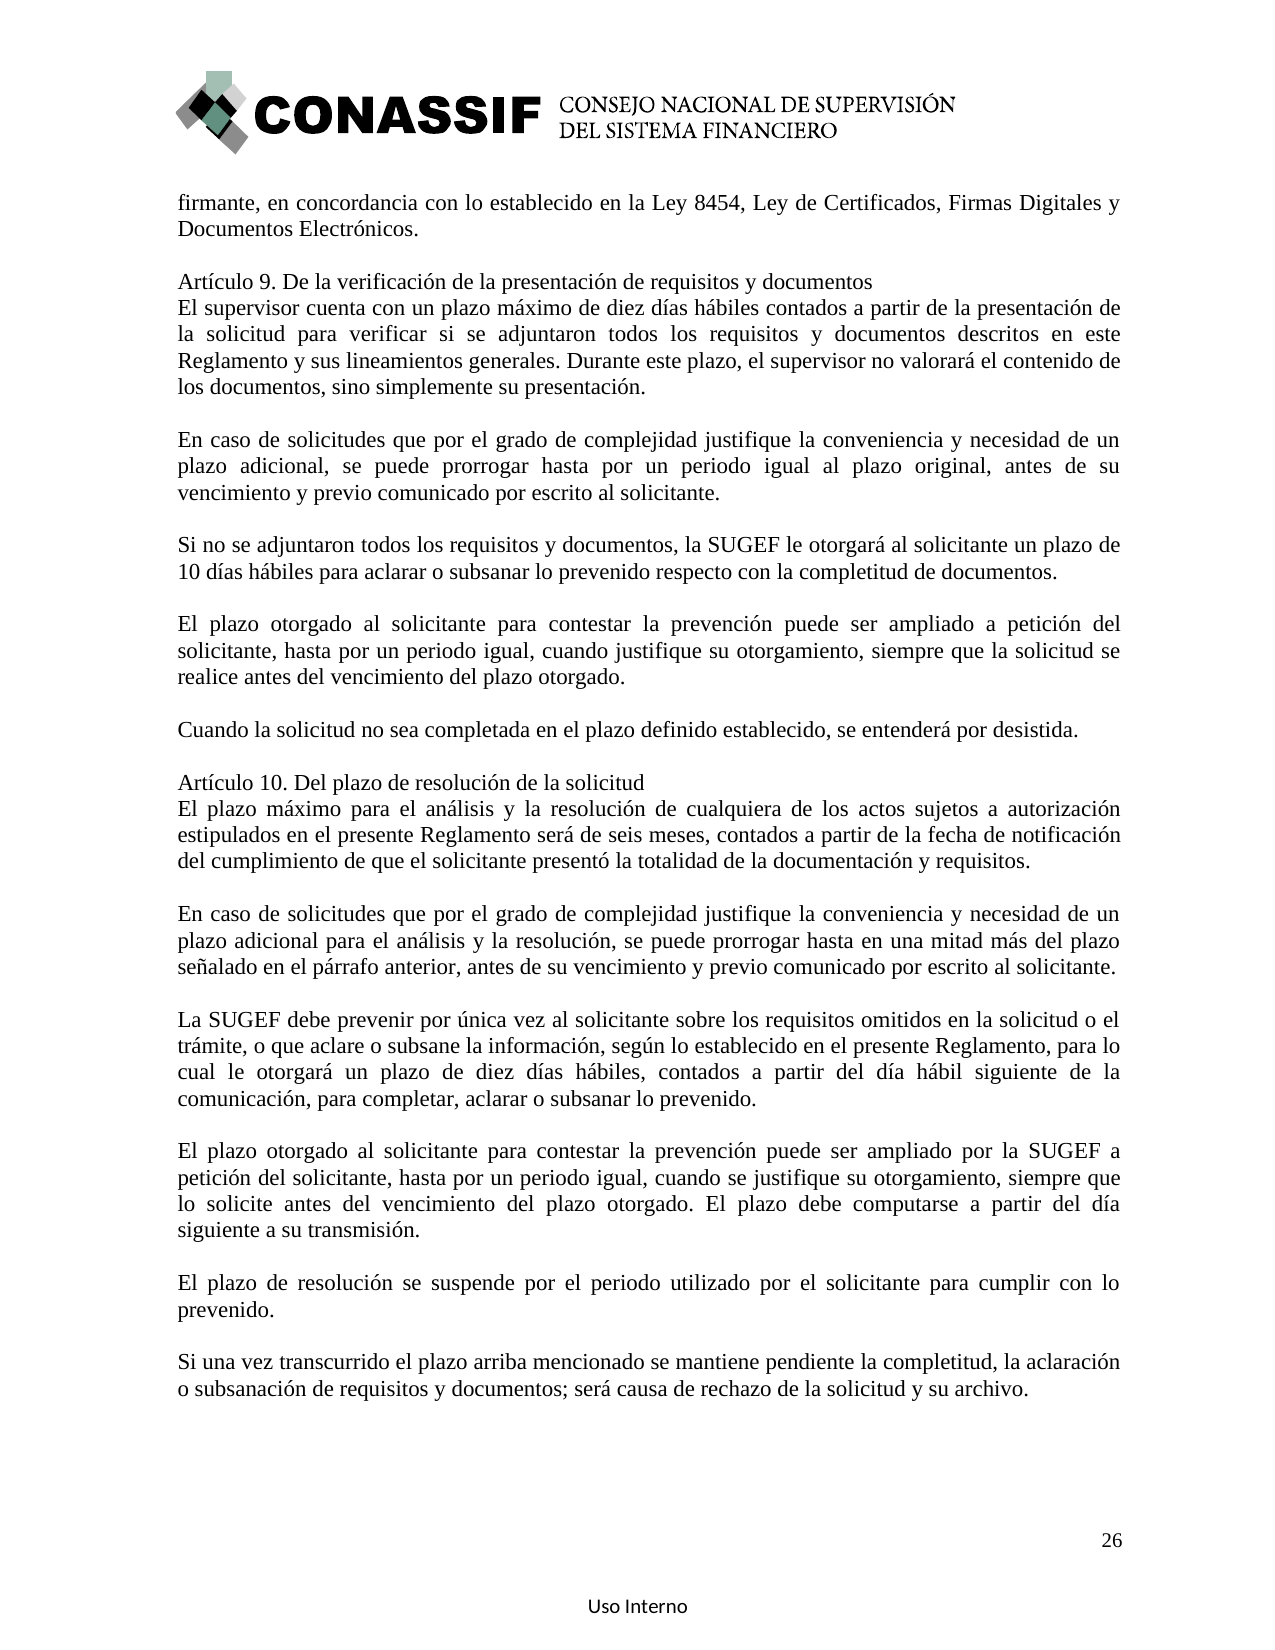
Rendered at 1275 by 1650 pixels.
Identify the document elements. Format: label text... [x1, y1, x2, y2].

text Si una vez transcurrido el plazo arriba mencionado se mantiene pendiente la completitud, la aclaración o subsanación de requisitos y documentos; será causa de rechazo de la solicitud y su archivo. [177, 1348, 1122, 1401]
text En caso de solicitudes que por el grado de complejidad justifique la conveniencia y necesidad de un plazo adicional, se puede prorrogar hasta por un periodo igual al plazo original, antes de su vencimiento y previo comunicado por escrito al solicitante. [177, 426, 1122, 505]
text En caso de solicitudes que por el grado de complejidad justifique la conveniencia y necesidad de un plazo adicional para el análisis y la resolución, se puede prorrogar hasta en una mitad más del plazo señalado en el párrafo anterior, antes de su vencimiento y previo comunicado por escrito al solicitante. [177, 900, 1122, 979]
text Artículo 9. De la verificación de la presentación de requisitos y documentos [177, 268, 1122, 294]
text La SUGEF debe prevenir por única vez al solicitante sobre los requisitos omitidos en la solicitud o el trámite, o que aclare o subsane la información, según lo establecido en el presente Reglamento, para lo cual le otorgará un plazo de diez días hábiles, contados a partir del día hábil siguiente de la comunicación, para completar, aclarar o subsanar lo prevenido. [177, 1006, 1122, 1111]
text El plazo de resolución se suspende por el periodo utilizado por el solicitante para cumplir con lo prevenido. [177, 1269, 1122, 1322]
text El plazo máximo para el análisis y la resolución de cualquiera de los actos sujetos a autorización estipulados en el presente Reglamento será de seis meses, contados a partir de la fecha de notificación del cumplimiento de que el solicitante presentó la totalidad de la documentación y requisitos. [177, 795, 1122, 874]
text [177, 189, 1122, 241]
text El plazo otorgado al solicitante para contestar la prevención puede ser ampliado a petición del solicitante, hasta por un periodo igual, cuando justifique su otorgamiento, siempre que la solicitud se realice antes del vencimiento del plazo otorgado. [177, 610, 1122, 689]
text Artículo 10. Del plazo de resolución de la solicitud [177, 768, 1122, 795]
text El plazo otorgado al solicitante para contestar la prevención puede ser ampliado por la SUGEF a petición del solicitante, hasta por un periodo igual, cuando se justifique su otorgamiento, siempre que lo solicite antes del vencimiento del plazo otorgado. El plazo debe computarse a partir del día siguiente a su transmisión. [177, 1137, 1122, 1243]
text Si no se adjuntaron todos los requisitos y documentos, la SUGEF le otorgará al solicitante un plazo de 10 días hábiles para aclarar o subsanar lo prevenido respecto con la completitud de documentos. [177, 531, 1122, 584]
text Cuando la solicitud no sea completada en el plazo definido establecido, se entenderá por desistida. [177, 716, 1122, 742]
text El supervisor cuenta con un plazo máximo de diez días hábiles contados a partir de la presentación de la solicitud para verificar si se adjuntaron todos los requisitos y documentos descritos en este Reglamento y sus lineamientos generales. Durante este plazo, el supervisor no valorará el contenido de los documentos, sino simplemente su presentación. [177, 294, 1122, 399]
